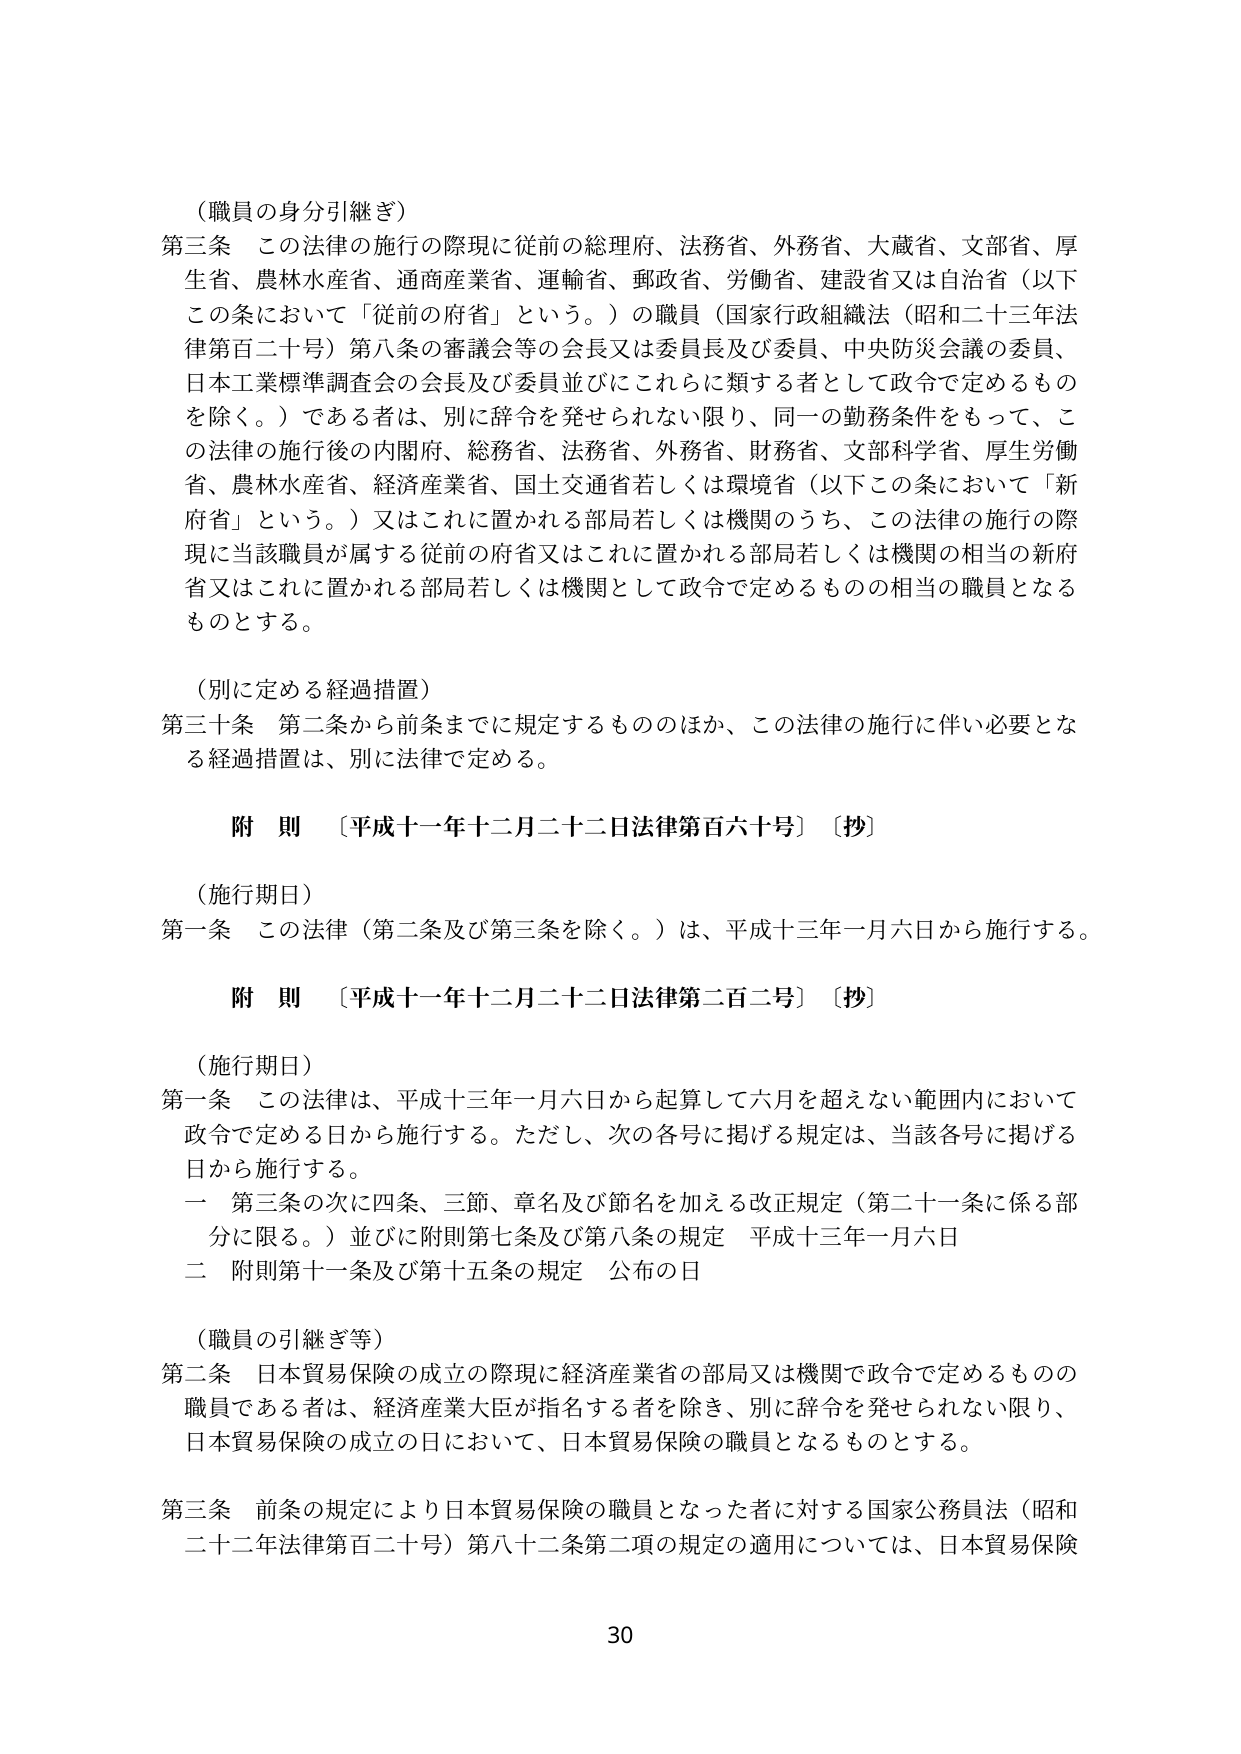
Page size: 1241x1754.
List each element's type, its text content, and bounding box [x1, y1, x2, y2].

text （施行期日） [184, 1048, 1079, 1082]
text 附 則 〔平成十一年十二月二十二日法律第二百二号〕〔抄〕 [230, 979, 1079, 1014]
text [161, 1492, 1079, 1560]
text 二 附則第十一条及び第十五条の規定 公布の日 [184, 1253, 1079, 1287]
text （職員の身分引継ぎ） [184, 194, 1079, 228]
text （別に定める経過措置） [184, 672, 1079, 706]
text 第三条 この法律の施行の際現に従前の総理府、法務省、外務省、大蔵省、文部省、厚生省、農林水産省、通商産業省、運輸省、郵政省、労働省、建設省又は自治省（以下この条において「従前の府省」という。）の職員（国家行政組織法（昭和二十三年法律第百二十号）第八条の審議会等の会長又は委員長及び委員、中央防災会議の委員、日本工業標準調査会の会長及び委員並びにこれらに類する者として政令で定めるものを除く。）である者は、別に辞令を発せられない限り、同一の勤務条件をもって、この法律の施行後の内閣府、総務省、法務省、外務省、財務省、文部科学省、厚生労働省、農林水産省、経済産業省、国土交通省若しくは環境省（以下この条において「新府省」という。）又はこれに置かれる部局若しくは機関のうち、この法律の施行の際現に当該職員が属する従前の府省又はこれに置かれる部局若しくは機関の相当の新府省又はこれに置かれる部局若しくは機関として政令で定めるものの相当の職員となるものとする。 [161, 228, 1079, 638]
text （職員の引継ぎ等） [184, 1321, 1079, 1355]
text （施行期日） [184, 877, 1079, 911]
text 第一条 この法律は、平成十三年一月六日から起算して六月を超えない範囲内において政令で定める日から施行する。ただし、次の各号に掲げる規定は、当該各号に掲げる日から施行する。 [161, 1082, 1079, 1184]
text 第一条 この法律（第二条及び第三条を除く。）は、平成十三年一月六日から施行する。 [161, 911, 1079, 945]
text 第三十条 第二条から前条までに規定するもののほか、この法律の施行に伴い必要となる経過措置は、別に法律で定める。 [161, 706, 1079, 774]
text 一 第三条の次に四条、三節、章名及び節名を加える改正規定（第二十一条に係る部分に限る。）並びに附則第七条及び第八条の規定 平成十三年一月六日 [184, 1184, 1079, 1253]
text 第二条 日本貿易保険の成立の際現に経済産業省の部局又は機関で政令で定めるものの職員である者は、経済産業大臣が指名する者を除き、別に辞令を発せられない限り、日本貿易保険の成立の日において、日本貿易保険の職員となるものとする。 [161, 1355, 1079, 1458]
text 附 則 〔平成十一年十二月二十二日法律第百六十号〕〔抄〕 [230, 809, 1079, 843]
